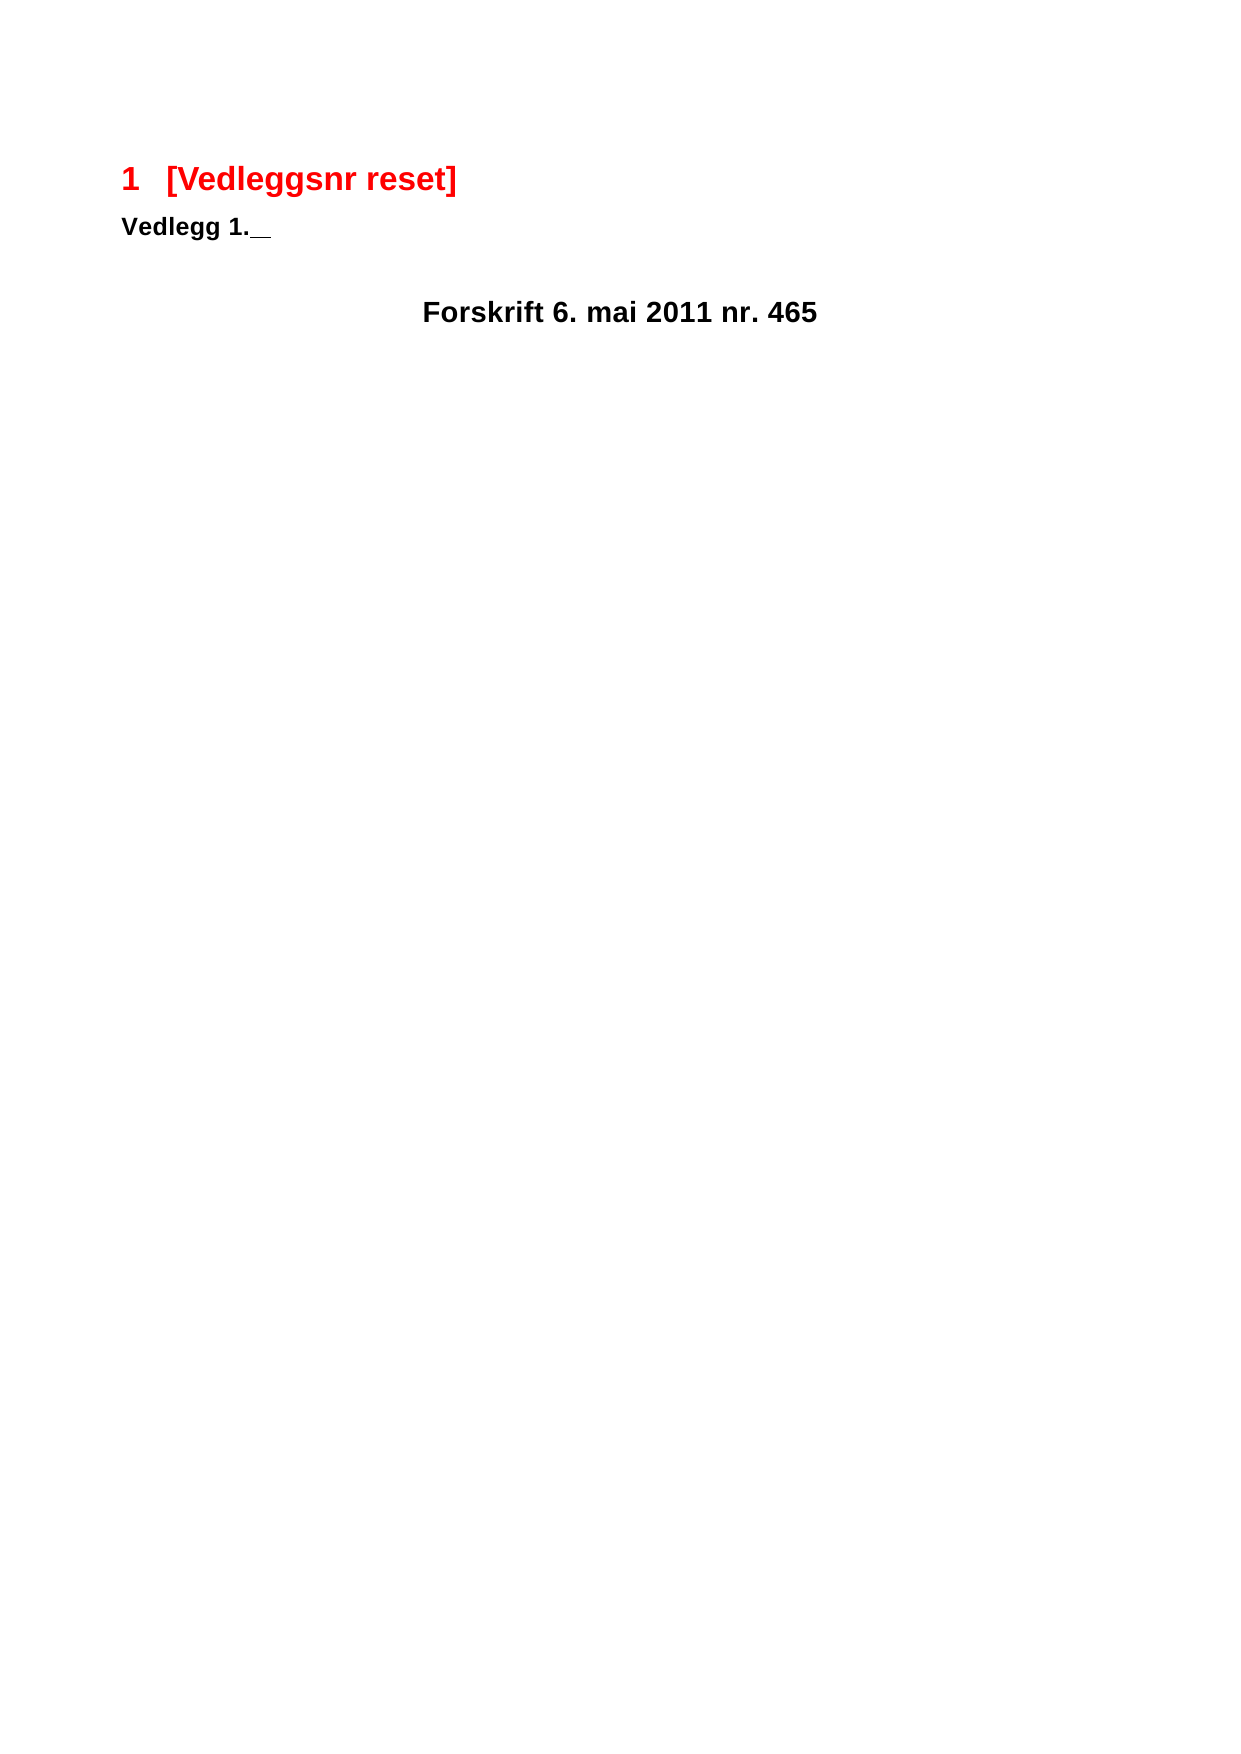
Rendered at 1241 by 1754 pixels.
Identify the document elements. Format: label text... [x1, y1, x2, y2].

text Forskrift 6. mai 2011 nr. 465 [121, 295, 1119, 328]
subtitle [Vedleggsnr reset] [121, 159, 1119, 198]
